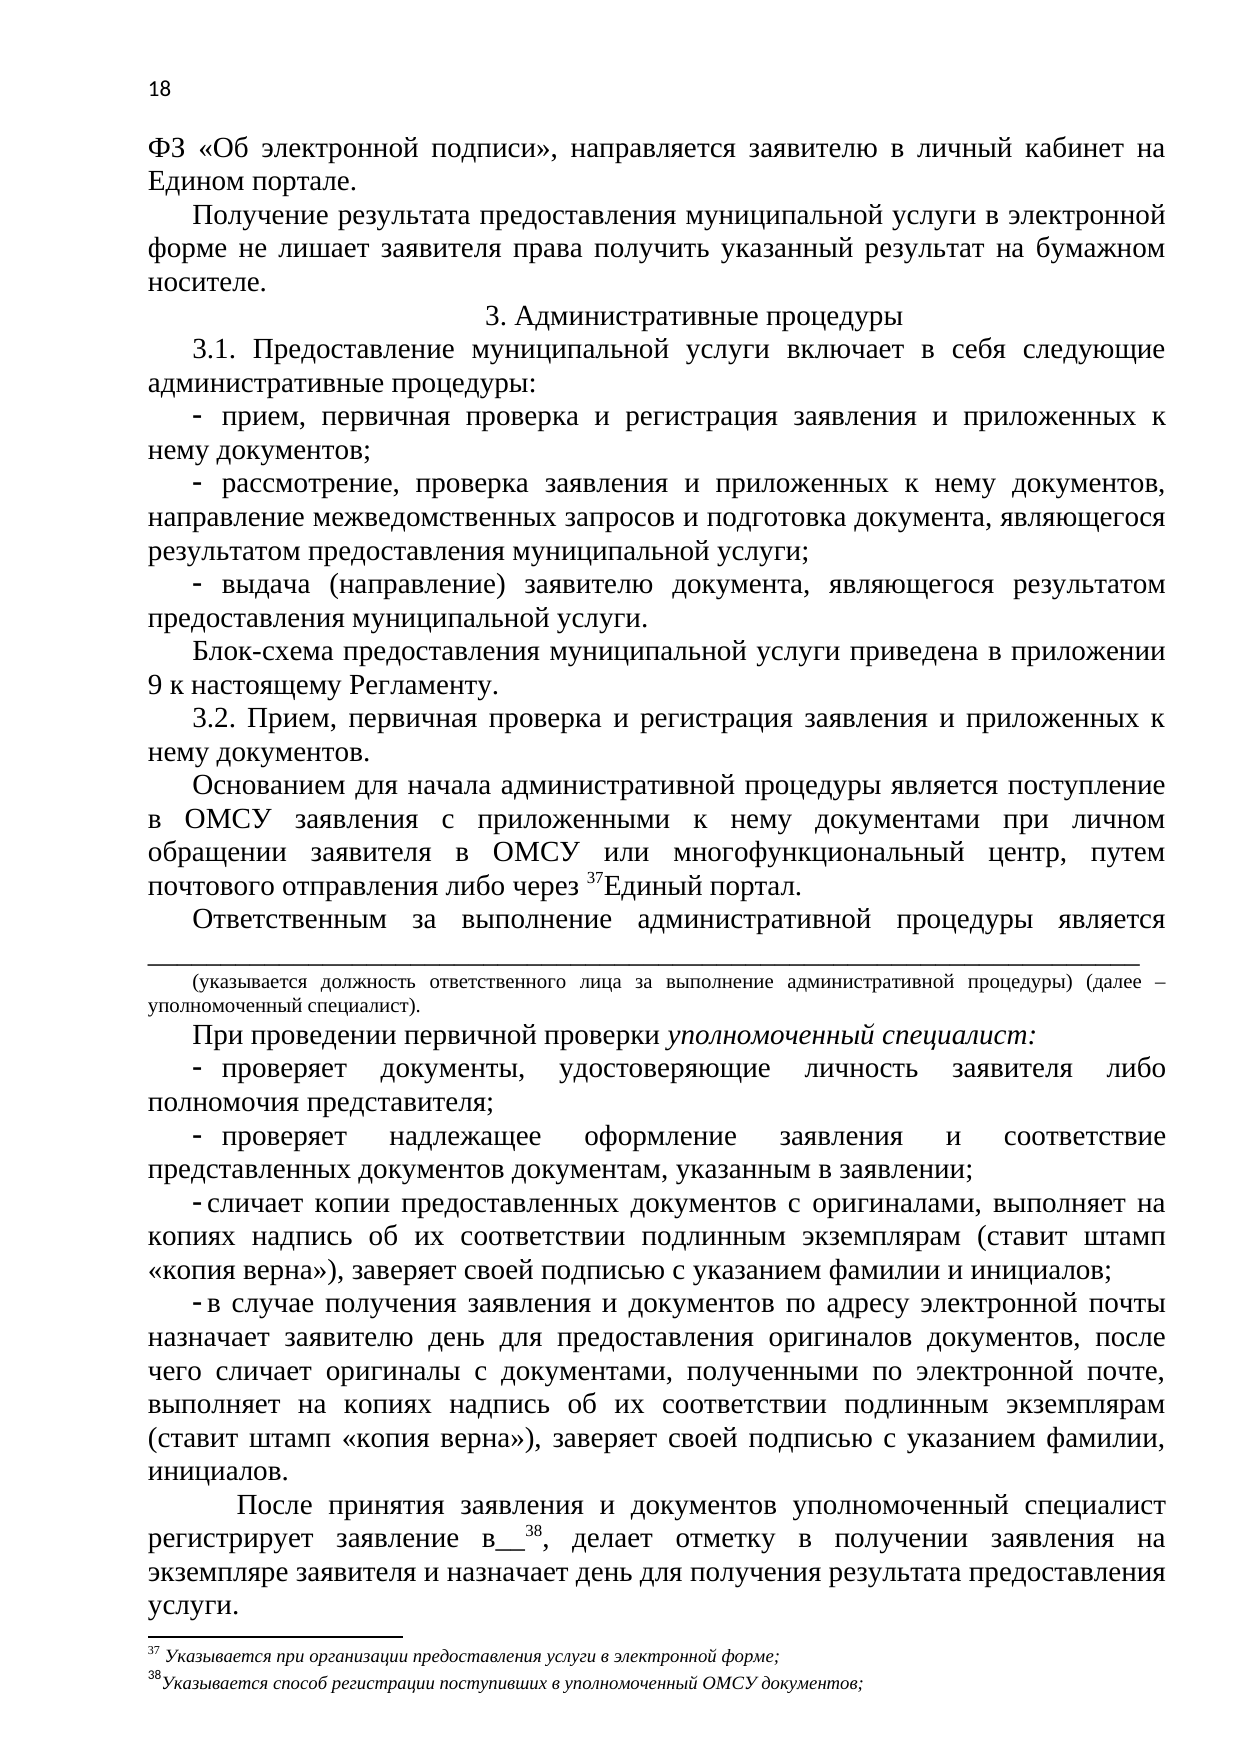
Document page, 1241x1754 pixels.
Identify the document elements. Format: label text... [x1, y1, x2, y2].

text 3.1. Предоставление муниципальной услуги включает в себя следующие административные процедуры: [148, 331, 1167, 398]
list проверяет надлежащее оформление заявления и соответствие представленных документов документам, указанным в заявлении; [148, 1118, 1167, 1185]
text Основанием для начала административной процедуры является поступление в ОМСУ заявления с приложенными к нему документами при личном обращении заявителя в ОМСУ или многофункциональный центр, путем почтового отправления либо через Единый портал. [148, 767, 1167, 902]
text 3.2. Прием, первичная проверка и регистрация заявления и приложенных к нему документов. [148, 700, 1167, 767]
text При проведении первичной проверки уполномоченный специалист: [148, 1017, 1167, 1050]
list прием, первичная проверка и регистрация заявления и приложенных к нему документов; [148, 398, 1167, 465]
list проверяет документы, удостоверяющие личность заявителя либо полномочия представителя; [148, 1050, 1167, 1118]
text Получение результата предоставления муниципальной услуги в электронной форме не лишает заявителя права получить указанный результат на бумажном носителе. [148, 197, 1167, 298]
text (указывается должность ответственного лица за выполнение административной процедуры) (далее – уполномоченный специалист). [148, 969, 1167, 1017]
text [148, 130, 1167, 197]
list рассмотрение, проверка заявления и приложенных к нему документов, направление межведомственных запросов и подготовка документа, являющегося результатом предоставления муниципальной услуги; [148, 465, 1167, 566]
text 3. Административные процедуры [148, 298, 1167, 331]
text Блок-схема предоставления муниципальной услуги приведена в приложении 9 к настоящему Регламенту. [148, 633, 1167, 700]
text Ответственным за выполнение административной процедуры является ____________________________________________________________________ [148, 902, 1167, 969]
list в случае получения заявления и документов по адресу электронной почты назначает заявителю день для предоставления оригиналов документов, после чего сличает оригиналы с документами, полученными по электронной почте, выполняет на копиях надпись об их соответствии подлинным экземплярам (ставит штамп «копия верна»), заверяет своей подписью с указанием фамилии, инициалов. [148, 1286, 1167, 1487]
list сличает копии предоставленных документов с оригиналами, выполняет на копиях надпись об их соответствии подлинным экземплярам (ставит штамп «копия верна»), заверяет своей подписью с указанием фамилии и инициалов; [148, 1185, 1167, 1286]
text После принятия заявления и документов уполномоченный специалист регистрирует заявление в__, делает отметку в получении заявления на экземпляре заявителя и назначает день для получения результата предоставления услуги. [148, 1487, 1167, 1621]
list выдача (направление) заявителю документа, являющегося результатом предоставления муниципальной услуги. [148, 566, 1167, 633]
